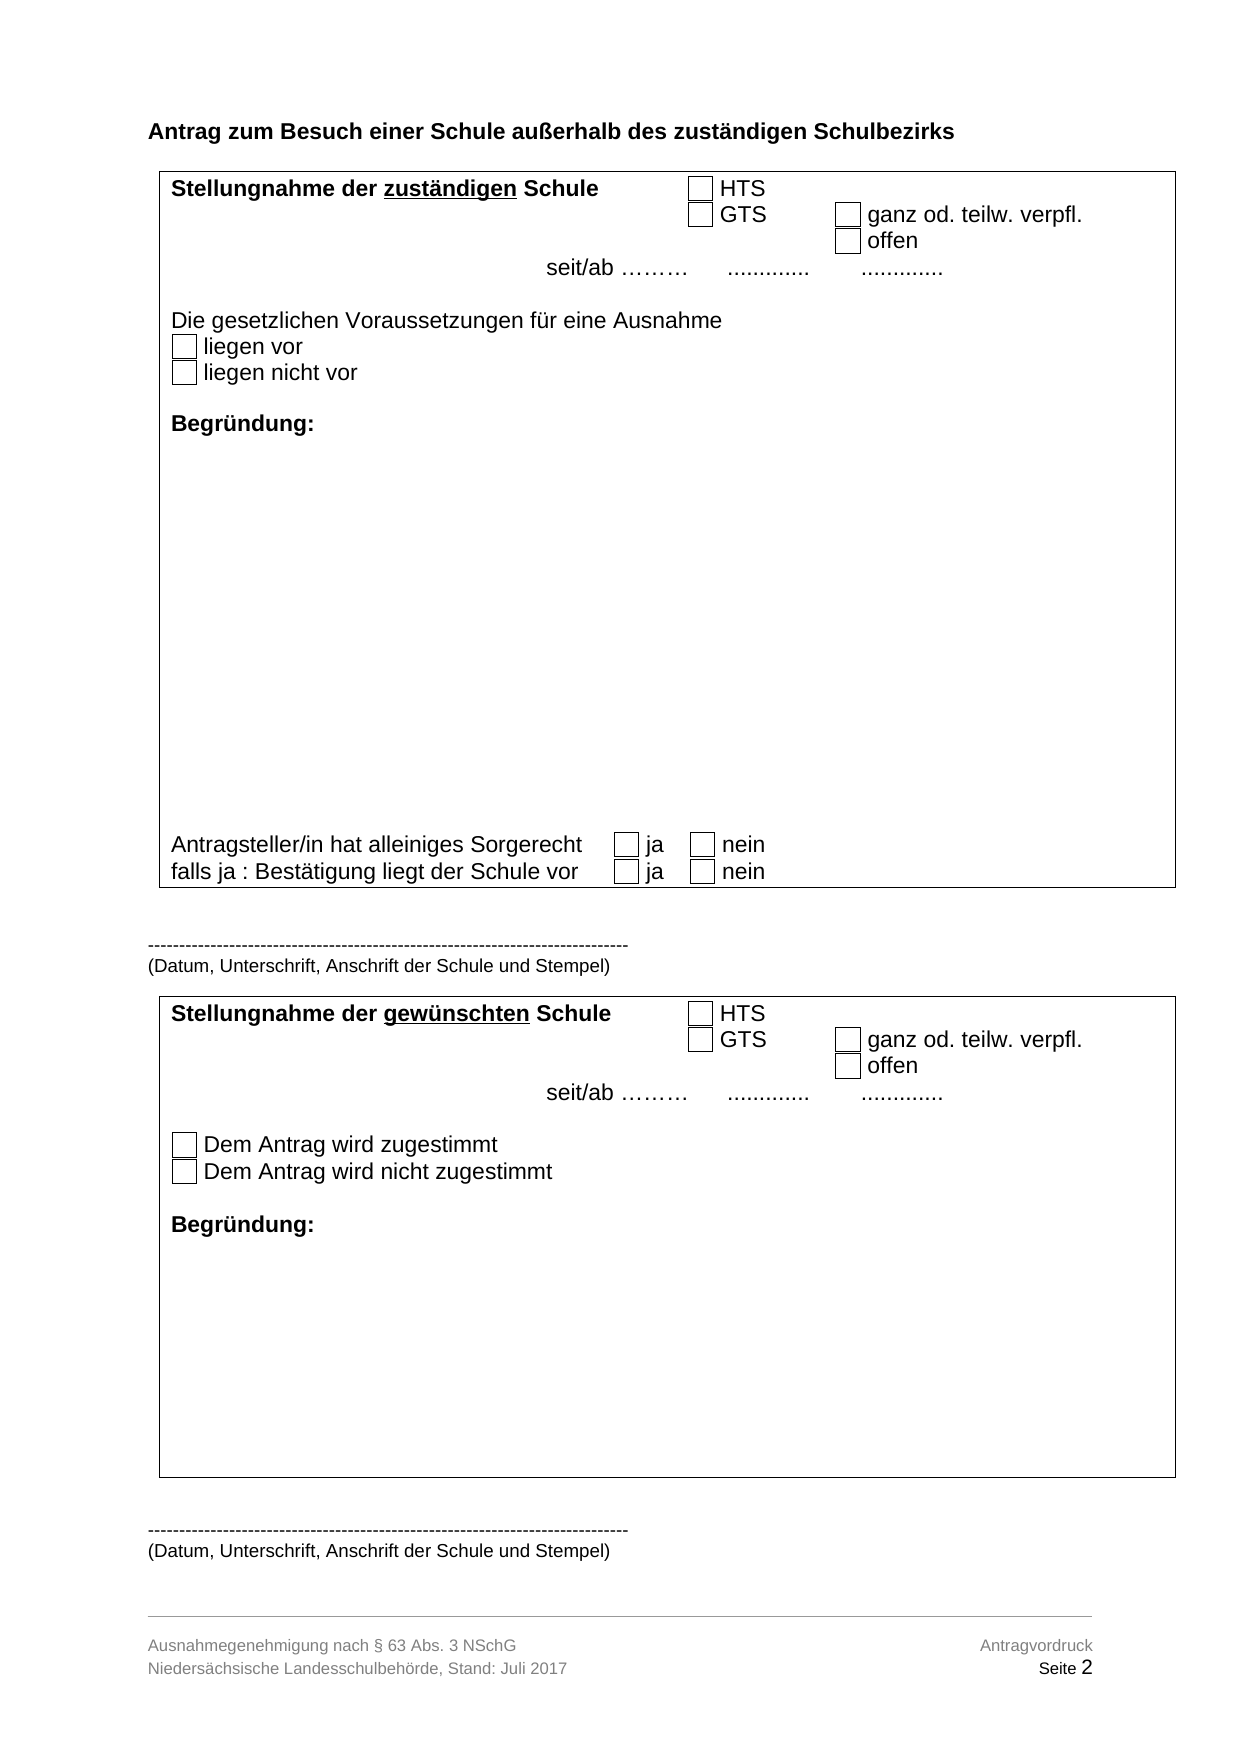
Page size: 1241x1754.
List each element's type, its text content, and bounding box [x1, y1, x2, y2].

text ----------------------------------------------------------------------------- [148, 933, 1092, 955]
text ----------------------------------------------------------------------------- [148, 1519, 1092, 1540]
text Antrag zum Besuch einer Schule außerhalb des zuständigen Schulbezirks [148, 118, 1092, 144]
table_header Stellungnahme der zuständigen Schule HTS GTS ganz od. teilw. verpfl. offen seit/ab ……… ............. ............. Die gesetzlichen Voraussetzungen für eine Ausnahme liegen vor liegen nicht vor Begründung: Antragsteller/in hat alleiniges Sorgerecht ja nein falls ja : Bestätigung liegt der Schule vor ja nein [160, 172, 1175, 887]
text (Datum, Unterschrift, Anschrift der Schule und Stempel) [148, 955, 1092, 977]
text (Datum, Unterschrift, Anschrift der Schule und Stempel) [148, 1540, 1092, 1562]
table_header Stellungnahme der gewünschten Schule HTS GTS ganz od. teilw. verpfl. offen seit/ab ……… ............. ............. Dem Antrag wird zugestimmt Dem Antrag wird nicht zugestimmt Begründung: [160, 997, 1175, 1477]
